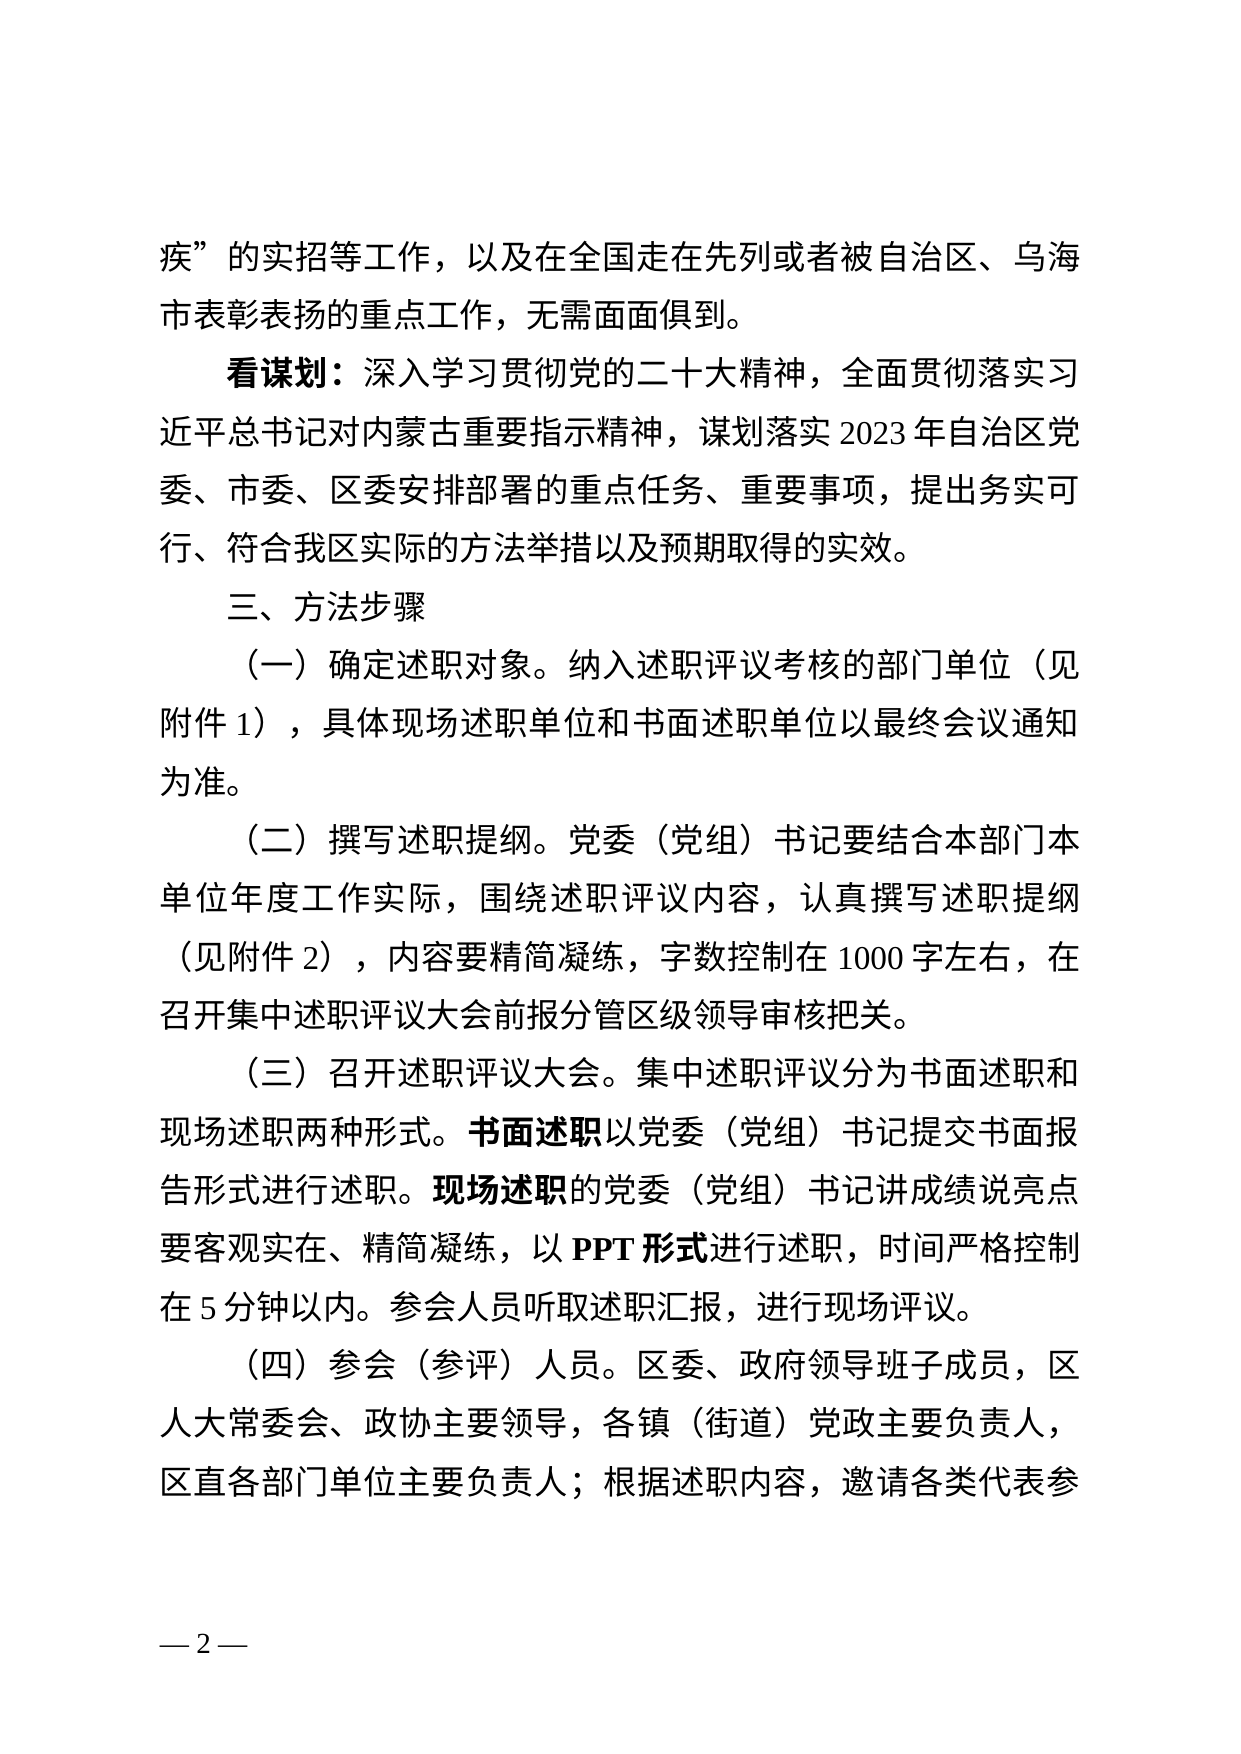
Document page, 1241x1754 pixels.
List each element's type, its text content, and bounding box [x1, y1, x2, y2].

text 三、方法步骤 [159, 572, 1081, 631]
text （三）召开述职评议大会。集中述职评议分为书面述职和现场述职两种形式。书面述职以党委（党组）书记提交书面报告形式进行述职。现场述职的党委（党组）书记讲成绩说亮点要客观实在、精简凝练，以PPT形式进行述职，时间严格控制在5分钟以内。参会人员听取述职汇报，进行现场评议。 [159, 1039, 1081, 1331]
text （二）撰写述职提纲。党委（党组）书记要结合本部门本单位年度工作实际，围绕述职评议内容，认真撰写述职提纲（见附件2），内容要精简凝练，字数控制在1000字左右，在召开集中述职评议大会前报分管区级领导审核把关。 [159, 806, 1081, 1039]
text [159, 222, 1081, 339]
text 看谋划：深入学习贯彻党的二十大精神，全面贯彻落实习近平总书记对内蒙古重要指示精神，谋划落实2023年自治区党委、市委、区委安排部署的重点任务、重要事项，提出务实可行、符合我区实际的方法举措以及预期取得的实效。 [159, 339, 1081, 572]
text （一）确定述职对象。纳入述职评议考核的部门单位（见附件1），具体现场述职单位和书面述职单位以最终会议通知为准。 [159, 631, 1081, 806]
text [159, 1331, 1081, 1506]
